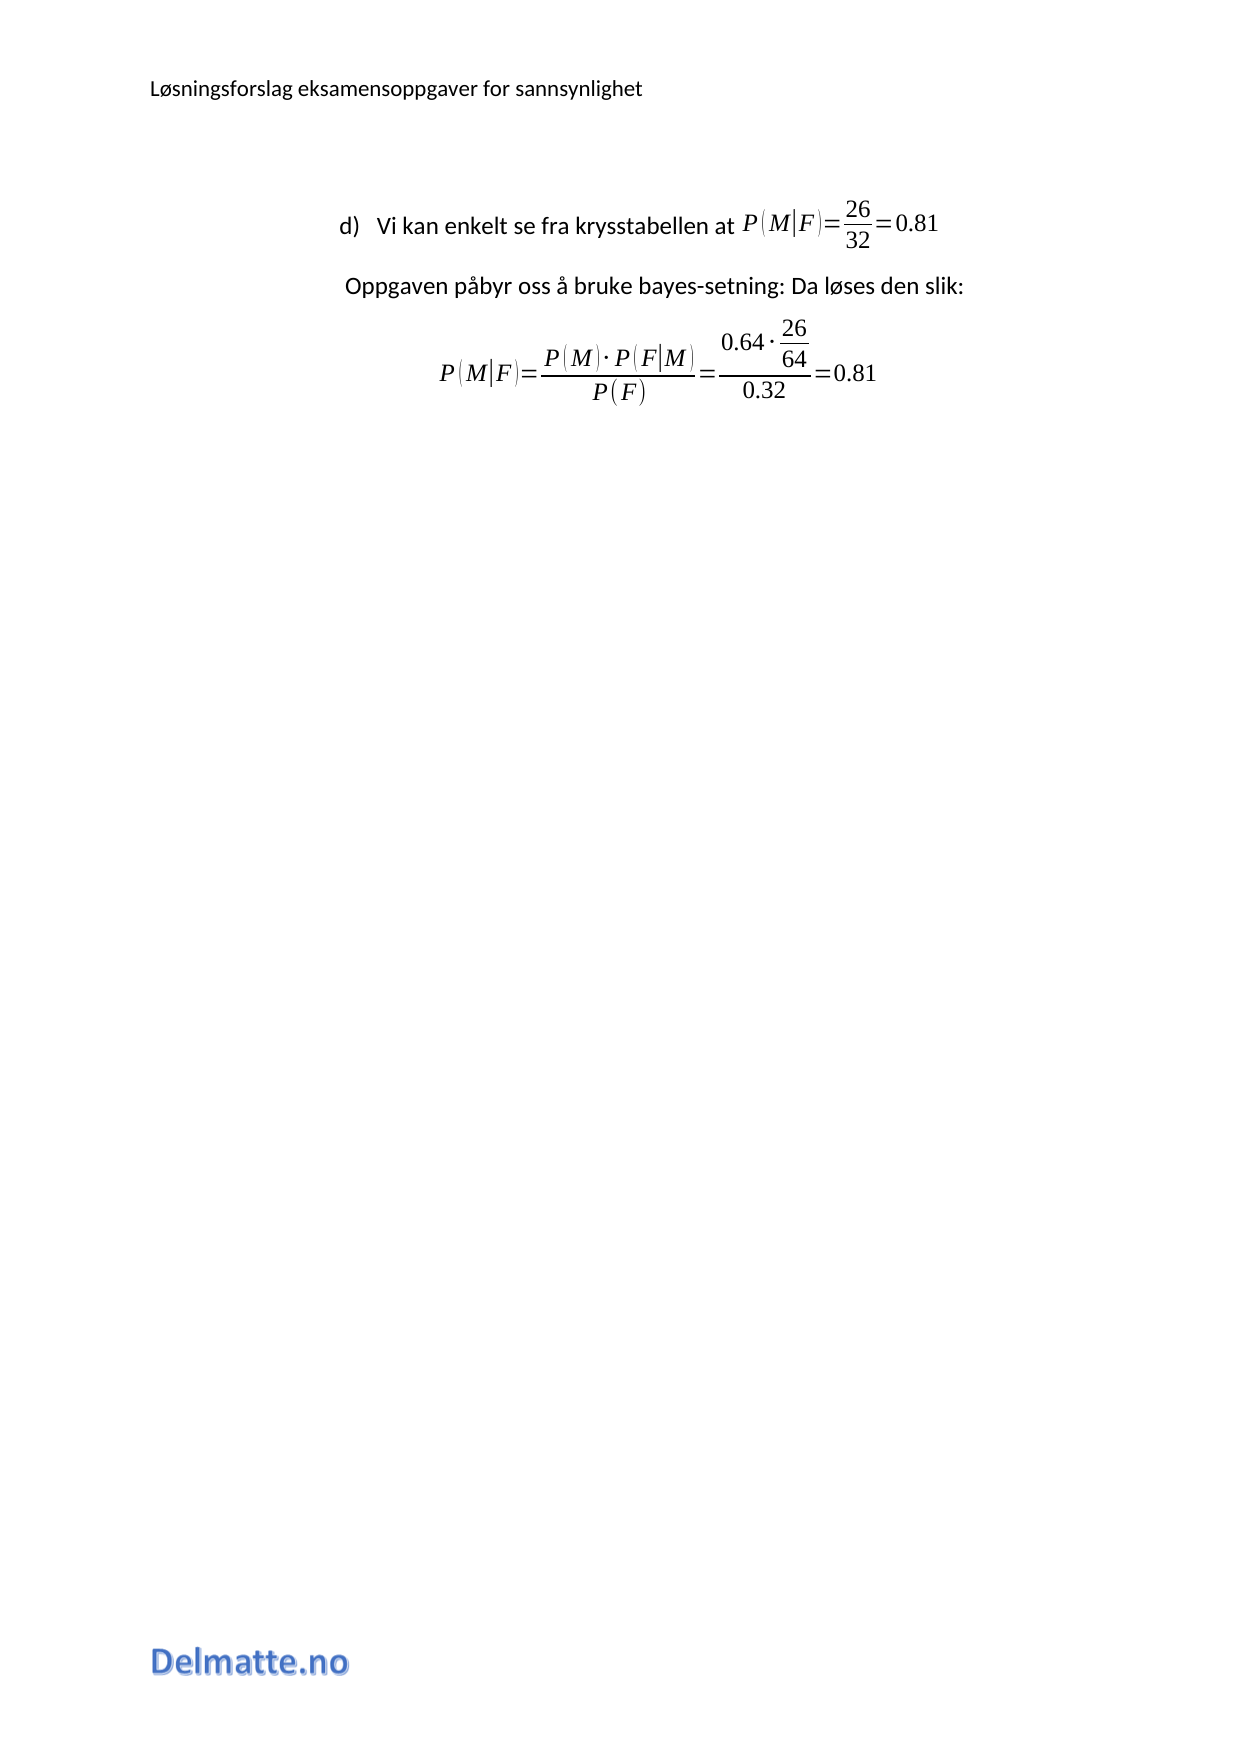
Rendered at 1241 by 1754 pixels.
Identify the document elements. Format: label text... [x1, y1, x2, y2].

list Vi kan enkelt se fra krysstabellen at Oppgaven påbyr oss å bruke bayes-setning: Da løses den slik: [187, 196, 1090, 407]
picture [150, 1645, 352, 1681]
